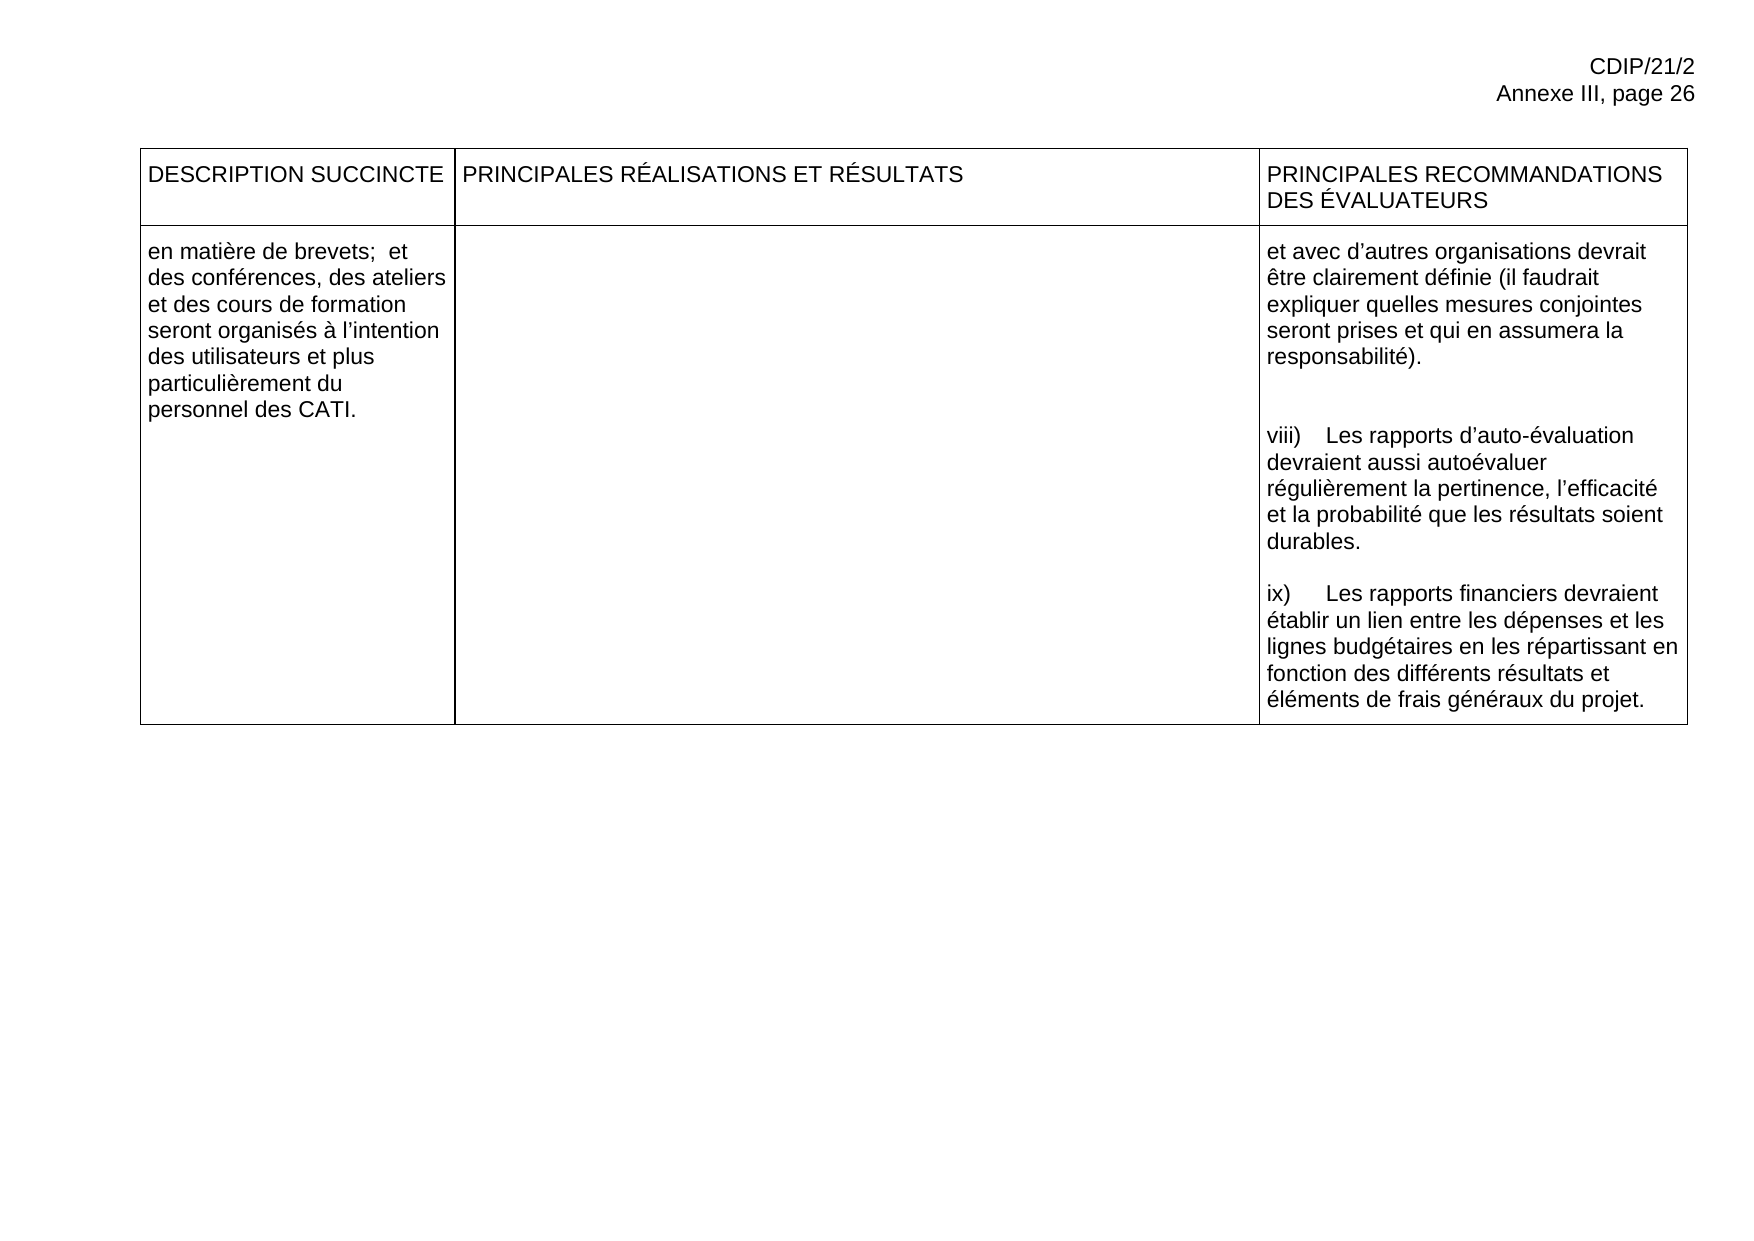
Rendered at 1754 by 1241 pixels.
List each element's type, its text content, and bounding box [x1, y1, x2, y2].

table_header PRINCIPALES RÉALISATIONS ET RÉSULTATS [456, 149, 1259, 225]
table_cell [1260, 226, 1687, 724]
table_header DESCRIPTION SUCCINCTE [141, 149, 454, 225]
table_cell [141, 226, 454, 724]
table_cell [456, 226, 1259, 724]
table_header PRINCIPALES RECOMMANDATIONS DES ÉVALUATEURS [1260, 149, 1687, 225]
